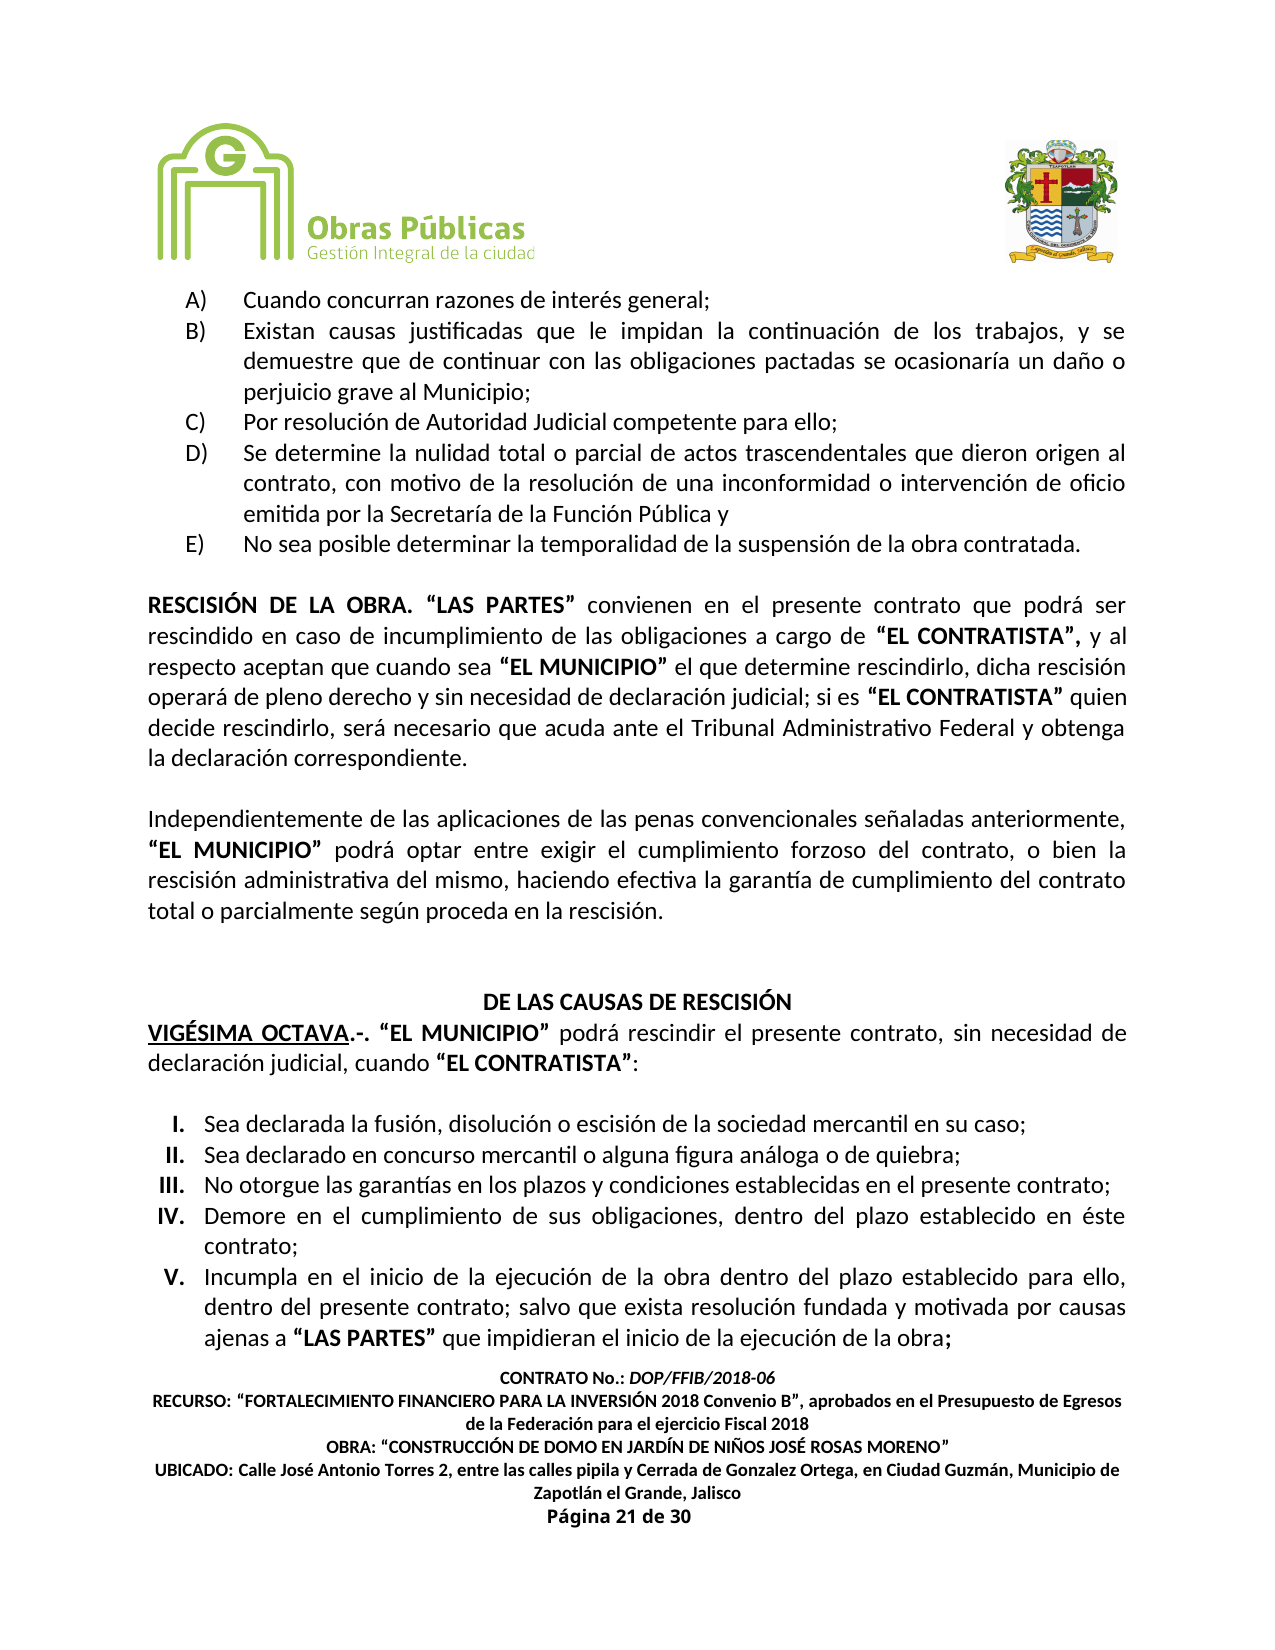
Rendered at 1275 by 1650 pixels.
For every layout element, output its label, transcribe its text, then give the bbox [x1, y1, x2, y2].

text Independientemente de las aplicaciones de las penas convencionales señaladas anteriormente, “EL MUNICIPIO” podrá optar entre exigir el cumplimiento forzoso del contrato, o bien la rescisión administrativa del mismo, haciendo efectiva la garantía de cumplimiento del contrato total o parcialmente según proceda en la rescisión. [148, 803, 1127, 925]
list Existan causas justificadas que le impidan la continuación de los trabajos, y se demuestre que de continuar con las obligaciones pactadas se ocasionaría un daño o perjuicio grave al Municipio; [185, 315, 1127, 406]
text VIGÉSIMA OCTAVA.-. “EL MUNICIPIO” podrá rescindir el presente contrato, sin necesidad de declaración judicial, cuando “EL CONTRATISTA”: [148, 1017, 1127, 1078]
picture [157, 123, 535, 263]
picture [1005, 140, 1118, 263]
list No sea posible determinar la temporalidad de la suspensión de la obra contratada. [185, 528, 1127, 559]
list Demore en el cumplimiento de sus obligaciones, dentro del plazo establecido en éste contrato; [185, 1200, 1127, 1261]
text DE LAS CAUSAS DE RESCISIÓN [148, 986, 1127, 1017]
list Por resolución de Autoridad Judicial competente para ello; [185, 406, 1127, 437]
text RESCISIÓN DE LA OBRA. “LAS PARTES” convienen en el presente contrato que podrá ser rescindido en caso de incumplimiento de las obligaciones a cargo de “EL CONTRATISTA”, y al respecto aceptan que cuando sea “EL MUNICIPIO” el que determine rescindirlo, dicha rescisión operará de pleno derecho y sin necesidad de declaración judicial; si es “EL CONTRATISTA” quien decide rescindirlo, será necesario que acuda ante el Tribunal Administrativo Federal y obtenga la declaración correspondiente. [148, 589, 1127, 773]
list Cuando concurran razones de interés general; [185, 284, 1127, 315]
list Se determine la nulidad total o parcial de actos trascendentales que dieron origen al contrato, con motivo de la resolución de una inconformidad o intervención de oficio emitida por la Secretaría de la Función Pública y [185, 437, 1127, 528]
list Sea declarado en concurso mercantil o alguna figura análoga o de quiebra; [185, 1139, 1127, 1169]
list No otorgue las garantías en los plazos y condiciones establecidas en el presente contrato; [185, 1169, 1127, 1200]
list Sea declarada la fusión, disolución o escisión de la sociedad mercantil en su caso; [185, 1108, 1127, 1139]
list Incumpla en el inicio de la ejecución de la obra dentro del plazo establecido para ello, dentro del presente contrato; salvo que exista resolución fundada y motivada por causas ajenas a “LAS PARTES” que impidieran el inicio de la ejecución de la obra; [185, 1261, 1127, 1353]
